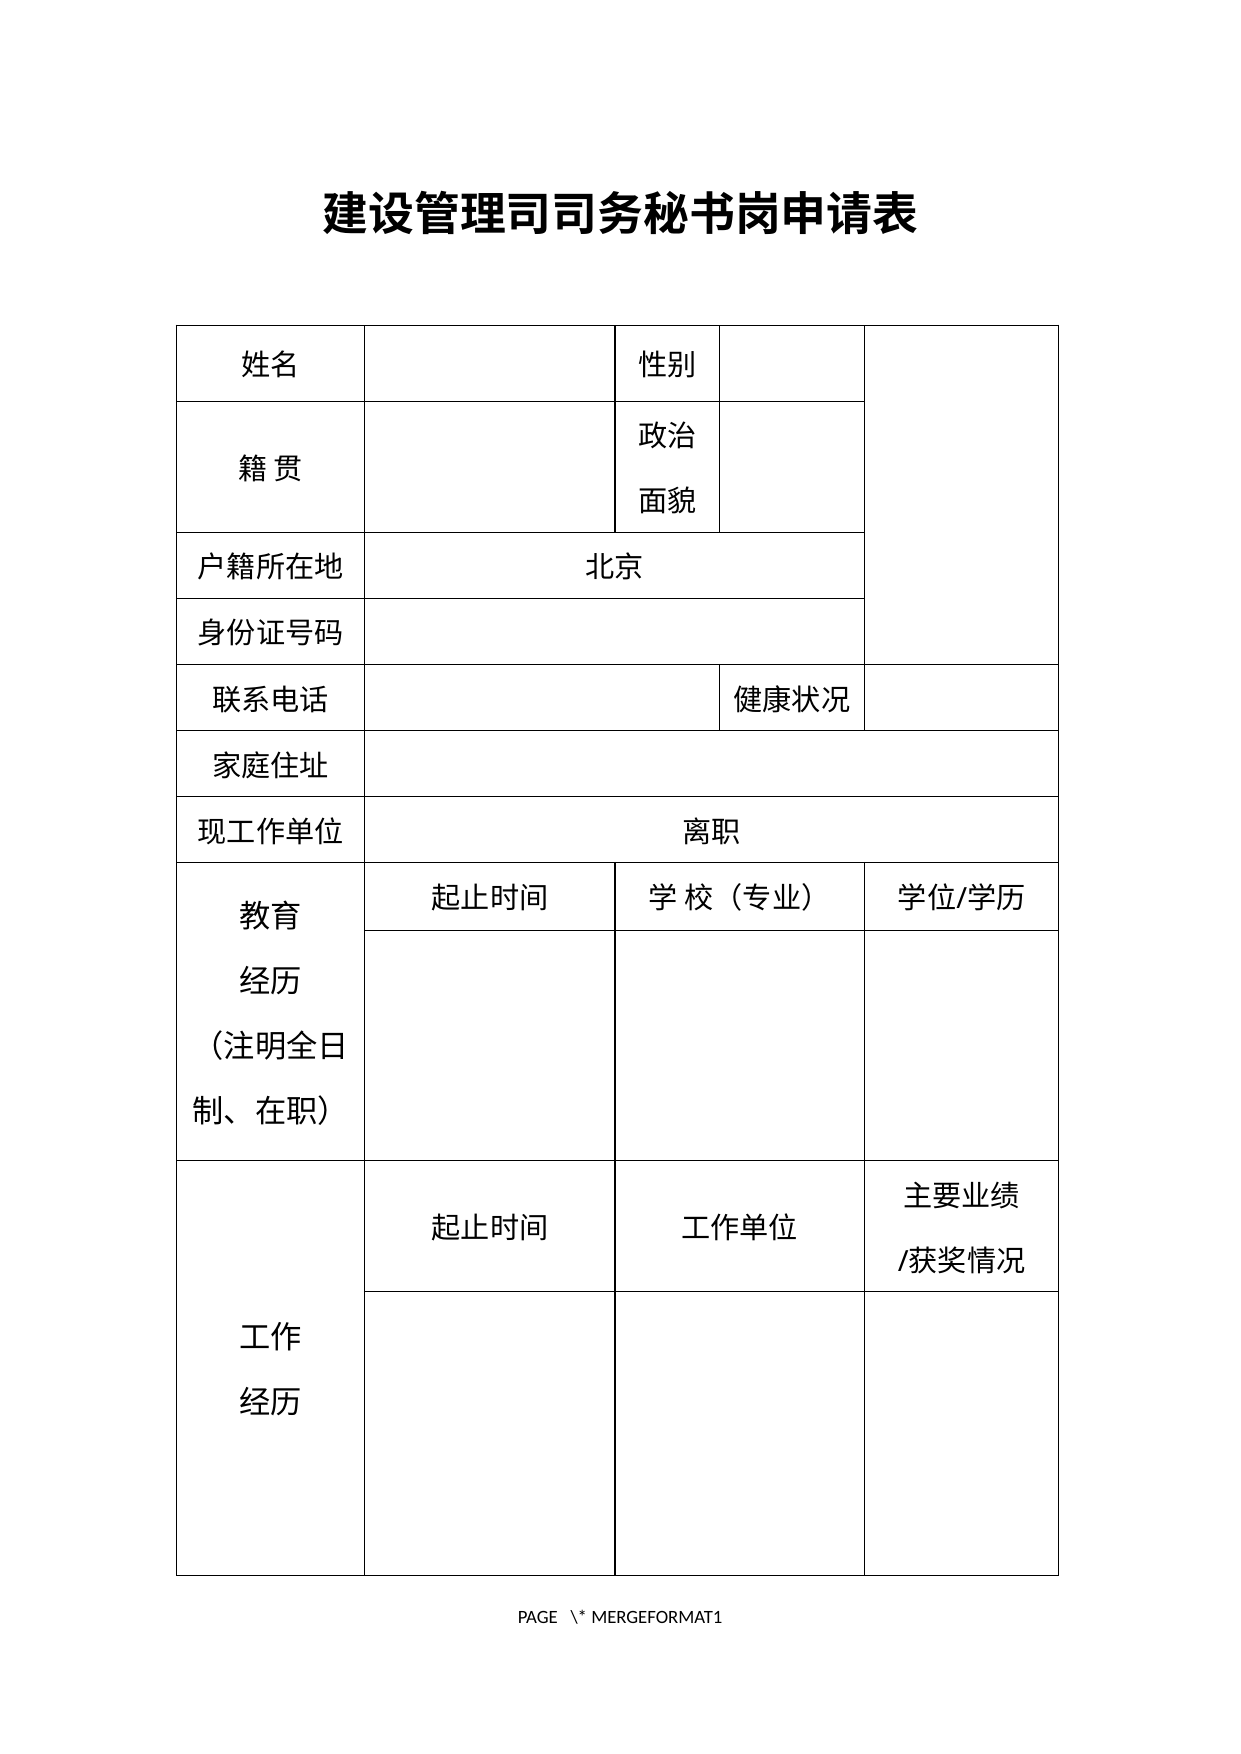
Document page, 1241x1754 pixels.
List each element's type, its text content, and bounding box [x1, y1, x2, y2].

table_header 姓名 [177, 326, 364, 401]
table_cell 起止时间 [365, 1161, 614, 1291]
table_cell 起止时间 [365, 863, 614, 929]
table_cell 户籍所在地 [177, 533, 364, 598]
table_cell [365, 731, 1058, 796]
table_cell 现工作单位 [177, 797, 364, 862]
table_cell 健康状况 [720, 665, 864, 730]
table_cell [865, 931, 1058, 1160]
table_cell [720, 402, 864, 532]
table_cell 北京 [365, 533, 864, 598]
table_cell 主要业绩 /获奖情况 [865, 1161, 1058, 1291]
table_cell [365, 665, 719, 730]
text 建设管理司司务秘书岗申请表 [187, 162, 1053, 259]
table_header [365, 326, 614, 401]
table_cell [365, 599, 864, 664]
table_cell 籍 贯 [177, 402, 364, 532]
table_cell 离职 [365, 797, 1058, 862]
table_cell [616, 931, 864, 1160]
table_cell [365, 931, 614, 1160]
table_cell 工作 经历 [177, 1161, 364, 1574]
table_cell 家庭住址 [177, 731, 364, 796]
table_cell 工作单位 [616, 1161, 864, 1291]
table_header [865, 326, 1058, 664]
table_cell 学 校（专业） [616, 863, 864, 929]
table_header 性别 [616, 326, 719, 401]
table_header [720, 326, 864, 401]
table_cell [365, 1292, 614, 1574]
table_cell 联系电话 [177, 665, 364, 730]
table_cell [865, 665, 1058, 730]
table_cell 教育 经历 （注明全日制、在职） [177, 863, 364, 1160]
table_cell 身份证号码 [177, 599, 364, 664]
table_cell 学位/学历 [865, 863, 1058, 929]
table_cell [865, 1292, 1058, 1574]
table_cell 政治面貌 [616, 402, 719, 532]
table_cell [616, 1292, 864, 1574]
table_cell [365, 402, 614, 532]
